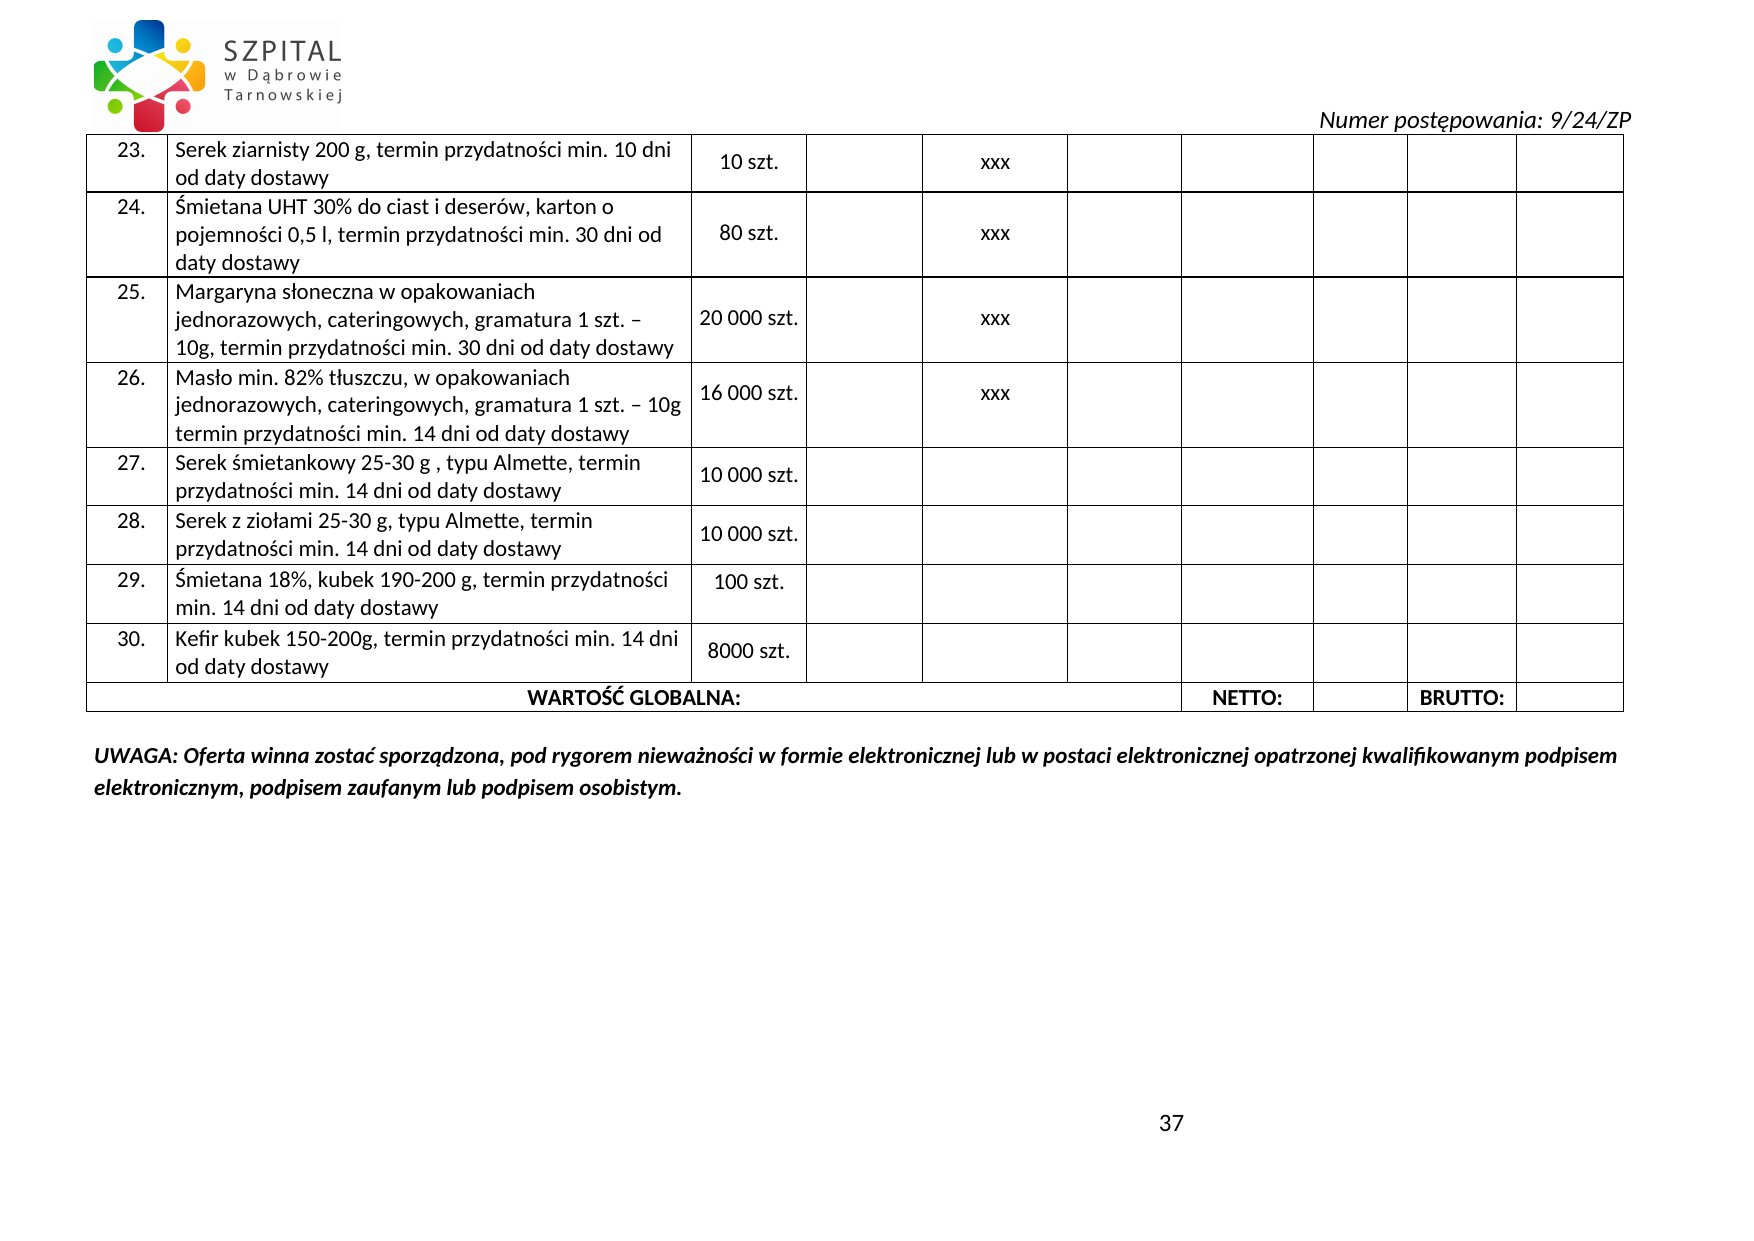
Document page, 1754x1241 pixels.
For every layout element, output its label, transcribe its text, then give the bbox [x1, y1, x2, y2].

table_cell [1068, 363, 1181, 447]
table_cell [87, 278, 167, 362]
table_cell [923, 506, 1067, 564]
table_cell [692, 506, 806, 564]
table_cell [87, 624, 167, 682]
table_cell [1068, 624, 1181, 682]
picture [93, 20, 341, 132]
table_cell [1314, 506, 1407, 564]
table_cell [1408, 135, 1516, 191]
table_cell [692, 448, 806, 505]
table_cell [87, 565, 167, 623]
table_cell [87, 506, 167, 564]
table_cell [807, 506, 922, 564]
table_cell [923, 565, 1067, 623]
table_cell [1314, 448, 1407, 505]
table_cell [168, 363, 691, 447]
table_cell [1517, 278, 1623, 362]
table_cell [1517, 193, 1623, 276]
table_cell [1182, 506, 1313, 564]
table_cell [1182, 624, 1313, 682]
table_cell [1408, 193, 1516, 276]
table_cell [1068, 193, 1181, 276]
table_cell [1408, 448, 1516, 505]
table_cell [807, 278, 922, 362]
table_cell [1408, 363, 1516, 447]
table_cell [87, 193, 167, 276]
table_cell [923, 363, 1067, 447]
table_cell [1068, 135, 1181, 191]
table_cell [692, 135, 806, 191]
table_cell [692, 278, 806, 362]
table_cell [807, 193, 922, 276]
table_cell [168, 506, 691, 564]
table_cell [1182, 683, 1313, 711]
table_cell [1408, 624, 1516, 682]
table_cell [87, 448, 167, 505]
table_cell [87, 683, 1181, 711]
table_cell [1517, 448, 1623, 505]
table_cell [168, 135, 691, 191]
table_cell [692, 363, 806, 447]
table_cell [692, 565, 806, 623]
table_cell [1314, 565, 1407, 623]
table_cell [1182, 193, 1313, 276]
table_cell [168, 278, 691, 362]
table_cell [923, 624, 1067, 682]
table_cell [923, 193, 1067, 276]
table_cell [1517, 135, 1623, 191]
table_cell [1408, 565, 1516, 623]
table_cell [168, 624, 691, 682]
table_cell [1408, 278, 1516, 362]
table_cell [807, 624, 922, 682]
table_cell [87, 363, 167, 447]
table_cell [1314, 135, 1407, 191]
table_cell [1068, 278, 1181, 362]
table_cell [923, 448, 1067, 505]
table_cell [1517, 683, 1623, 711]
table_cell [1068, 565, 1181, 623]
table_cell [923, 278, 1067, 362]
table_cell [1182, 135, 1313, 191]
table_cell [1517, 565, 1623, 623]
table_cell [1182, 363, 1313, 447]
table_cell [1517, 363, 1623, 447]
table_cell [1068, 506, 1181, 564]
text UWAGA: Oferta winna zostać sporządzona, pod rygorem nieważności w formie elektronicznej lub w postaci elektronicznej opatrzonej kwalifikowanym podpisem elektronicznym, podpisem zaufanym lub podpisem osobistym. [94, 741, 1631, 801]
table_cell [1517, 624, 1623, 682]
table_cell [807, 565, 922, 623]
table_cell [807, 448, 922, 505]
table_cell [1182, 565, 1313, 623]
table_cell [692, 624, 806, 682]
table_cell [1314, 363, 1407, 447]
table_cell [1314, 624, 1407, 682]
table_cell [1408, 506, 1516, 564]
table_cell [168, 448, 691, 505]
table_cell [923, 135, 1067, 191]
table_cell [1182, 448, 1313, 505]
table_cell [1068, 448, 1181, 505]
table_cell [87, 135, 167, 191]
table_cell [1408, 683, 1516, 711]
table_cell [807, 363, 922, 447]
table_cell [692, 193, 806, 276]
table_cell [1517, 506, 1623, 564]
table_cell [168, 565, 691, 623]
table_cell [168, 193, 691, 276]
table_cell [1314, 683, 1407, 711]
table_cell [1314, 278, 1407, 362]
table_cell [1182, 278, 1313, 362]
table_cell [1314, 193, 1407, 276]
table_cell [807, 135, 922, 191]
